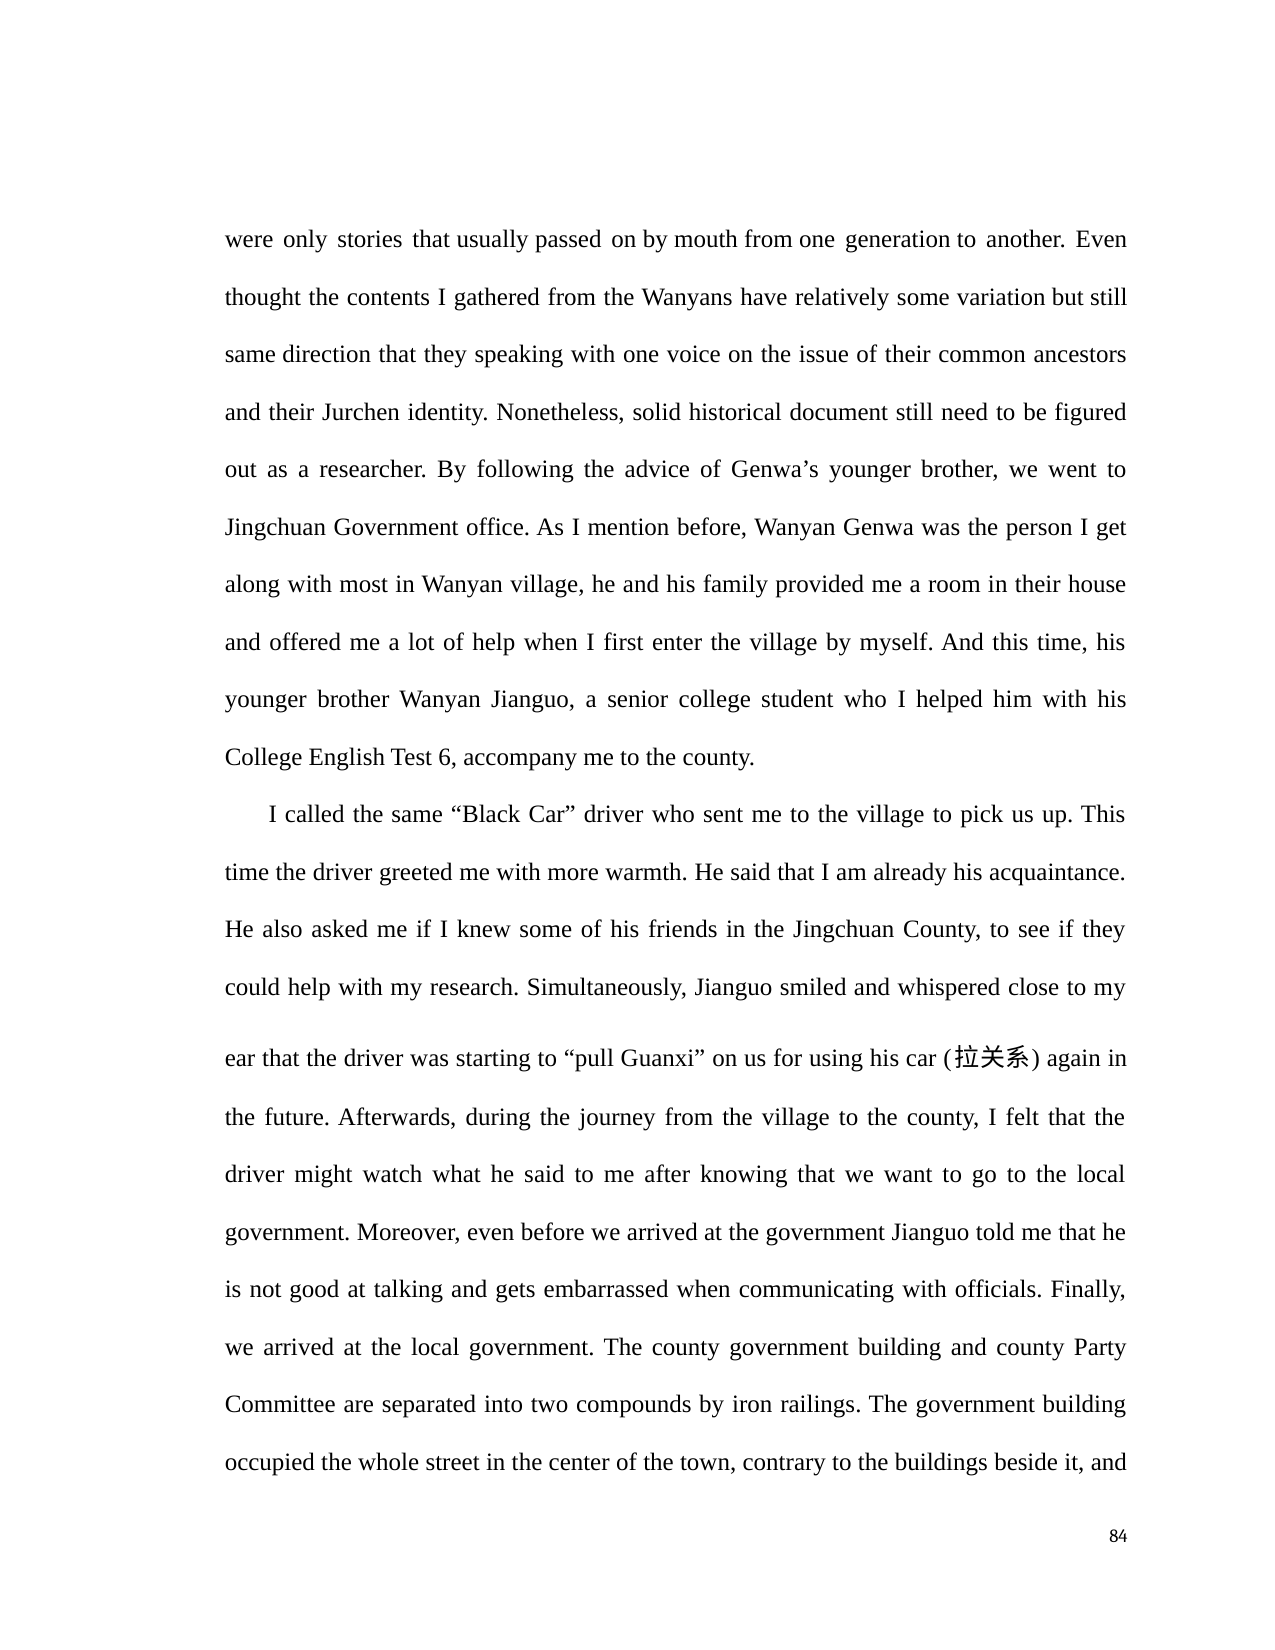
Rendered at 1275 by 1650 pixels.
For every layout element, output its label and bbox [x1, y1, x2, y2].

text [224, 224, 1127, 771]
text [224, 799, 1127, 1476]
